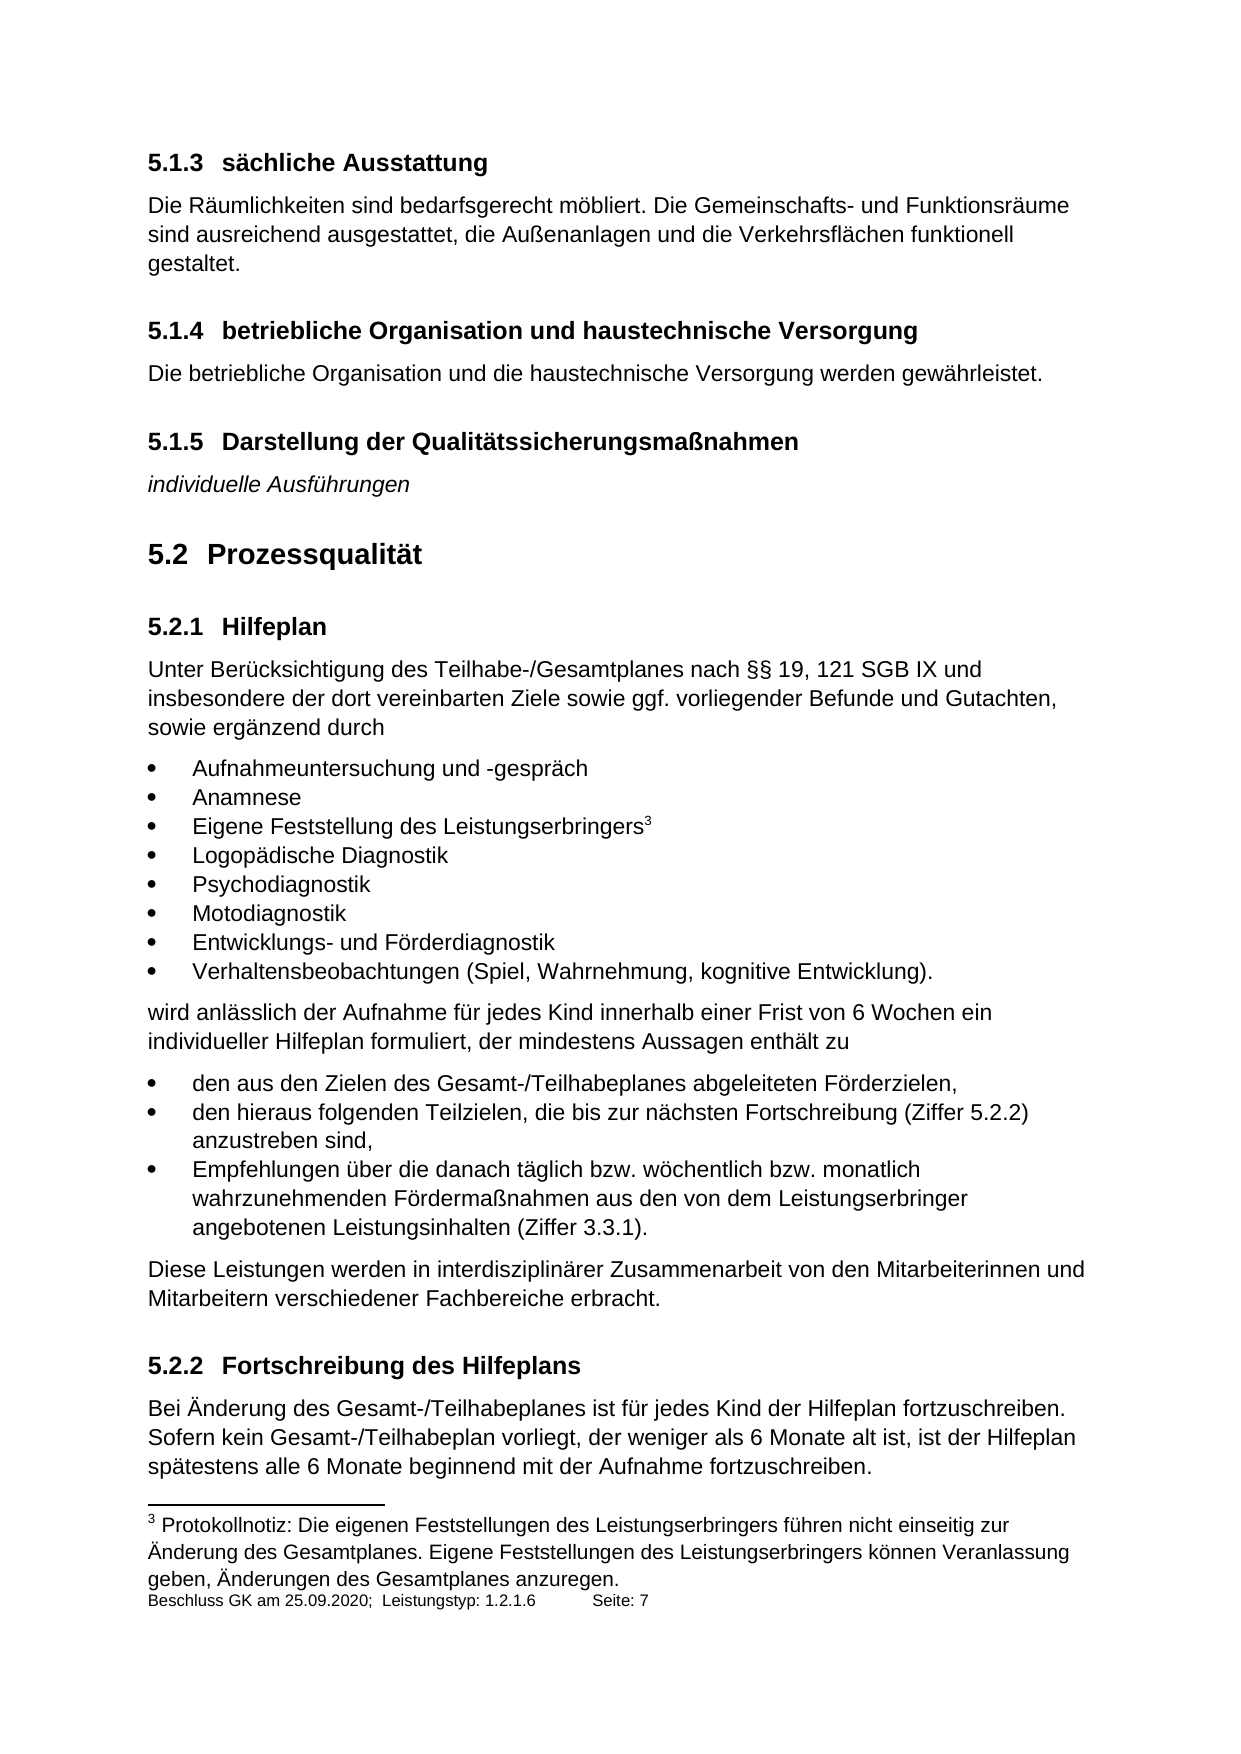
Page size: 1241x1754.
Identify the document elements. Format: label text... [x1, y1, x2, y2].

text Psychodiagnostik [148, 871, 1092, 897]
subtitle 5.1.5 Darstellung der Qualitätssicherungsmaßnahmen [148, 427, 1092, 455]
subtitle 5.2.1 Hilfeplan [148, 612, 1092, 640]
text Aufnahmeuntersuchung und -gespräch [148, 755, 1092, 781]
text Empfehlungen über die danach täglich bzw. wöchentlich bzw. monatlich wahrzunehmenden Fördermaßnahmen aus den von dem Leistungserbringer angebotenen Leistungsinhalten (Ziffer 3.3.1). [148, 1156, 1092, 1241]
text Motodiagnostik [148, 900, 1092, 926]
text Die Räumlichkeiten sind bedarfsgerecht möbliert. Die Gemeinschafts- und Funktionsräume sind ausreichend ausgestattet, die Außenanlagen und die Verkehrsflächen funktionell gestaltet. [148, 192, 1092, 276]
text Bei Änderung des Gesamt-/Teilhabeplanes ist für jedes Kind der Hilfeplan fortzuschreiben. Sofern kein Gesamt-/Teilhabeplan vorliegt, der weniger als 6 Monate alt ist, ist der Hilfeplan spätestens alle 6 Monate beginnend mit der Aufnahme fortzuschreiben. [148, 1395, 1092, 1479]
text wird anlässlich der Aufnahme für jedes Kind innerhalb einer Frist von 6 Wochen ein individueller Hilfeplan formuliert, der mindestens Aussagen enthält zu [148, 999, 1092, 1054]
text den hieraus folgenden Teilzielen, die bis zur nächsten Fortschreibung (Ziffer 5.2.2) anzustreben sind, [148, 1098, 1092, 1154]
text Verhaltensbeobachtungen (Spiel, Wahrnehmung, kognitive Entwicklung). [148, 958, 1092, 984]
subtitle 5.2 Prozessqualität [148, 537, 1092, 571]
text Logopädische Diagnostik [148, 842, 1092, 868]
text den aus den Zielen des Gesamt-/Teilhabeplanes abgeleiteten Förderzielen, [148, 1069, 1092, 1096]
subtitle 5.1.3 sächliche Ausstattung [148, 148, 1092, 176]
subtitle 5.1.4 betriebliche Organisation und haustechnische Versorgung [148, 316, 1092, 345]
text Anamnese [148, 784, 1092, 810]
text Eigene Feststellung des Leistungserbringers [148, 813, 1092, 839]
text Entwicklungs- und Förderdiagnostik [148, 929, 1092, 955]
text Diese Leistungen werden in interdisziplinärer Zusammenarbeit von den Mitarbeiterinnen und Mitarbeitern verschiedener Fachbereiche erbracht. [148, 1256, 1092, 1311]
subtitle 5.2.2 Fortschreibung des Hilfeplans [148, 1351, 1092, 1380]
text Unter Berücksichtigung des Teilhabe-/Gesamtplanes nach §§ 19, 121 SGB IX und insbesondere der dort vereinbarten Ziele sowie ggf. vorliegender Befunde und Gutachten, sowie ergänzend durch [148, 656, 1092, 740]
text Die betriebliche Organisation und die haustechnische Versorgung werden gewährleistet. [148, 360, 1092, 387]
text individuelle Ausführungen [148, 471, 1092, 497]
